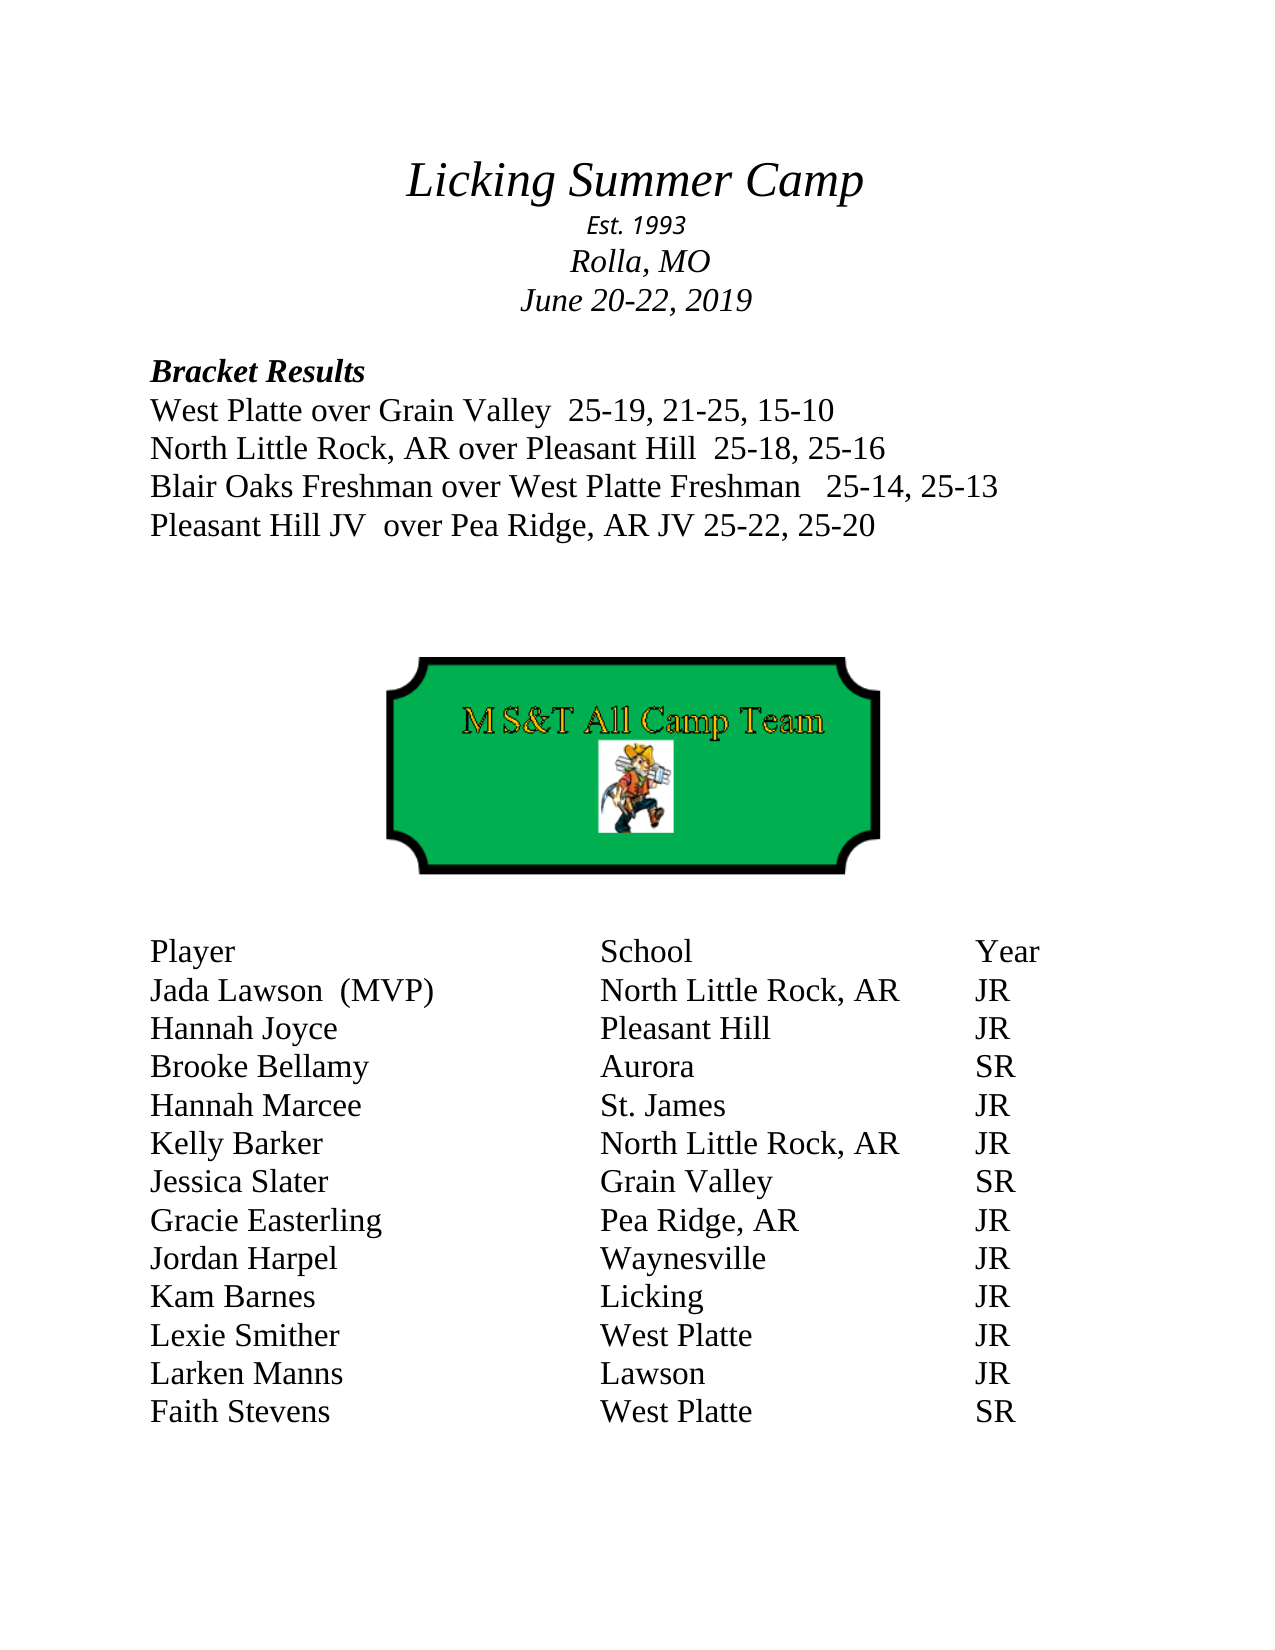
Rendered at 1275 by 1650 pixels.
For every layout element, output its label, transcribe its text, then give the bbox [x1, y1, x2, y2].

text Licking Summer Camp [150, 150, 1125, 207]
text June 20-22, 2019 [150, 280, 1125, 318]
text Lexie Smither West Platte JR [150, 1315, 1125, 1353]
text Kelly Barker North Little Rock, AR JR [150, 1123, 1125, 1162]
text Player School Year [150, 932, 1125, 970]
text Faith Stevens West Platte SR [150, 1392, 1125, 1430]
text Jessica Slater Grain Valley SR [150, 1162, 1125, 1200]
text Kam Barnes Licking JR [150, 1277, 1125, 1315]
text Est. 1993 [150, 207, 1125, 242]
text Hannah Marcee St. James JR [150, 1085, 1125, 1123]
text Hannah Joyce Pleasant Hill JR [150, 1008, 1125, 1047]
text Jada Lawson (MVP) North Little Rock, AR JR [150, 970, 1125, 1008]
text Brooke Bellamy Aurora SR [150, 1047, 1125, 1085]
text Gracie Easterling Pea Ridge, AR JR [150, 1200, 1125, 1238]
text Bracket Results [150, 352, 1125, 390]
text Pleasant Hill JV over Pea Ridge, AR JV 25-22, 25-20 [150, 505, 1125, 543]
text Blair Oaks Freshman over West Platte Freshman 25-14, 25-13 [150, 467, 1125, 505]
text Larken Manns Lawson JR [150, 1353, 1125, 1392]
text North Little Rock, AR over Pleasant Hill 25-18, 25-16 [150, 428, 1125, 467]
text Jordan Harpel Waynesville JR [150, 1238, 1125, 1277]
text West Platte over Grain Valley 25-19, 21-25, 15-10 [150, 390, 1125, 428]
text Rolla, MO [150, 242, 1125, 280]
picture [386, 657, 884, 877]
